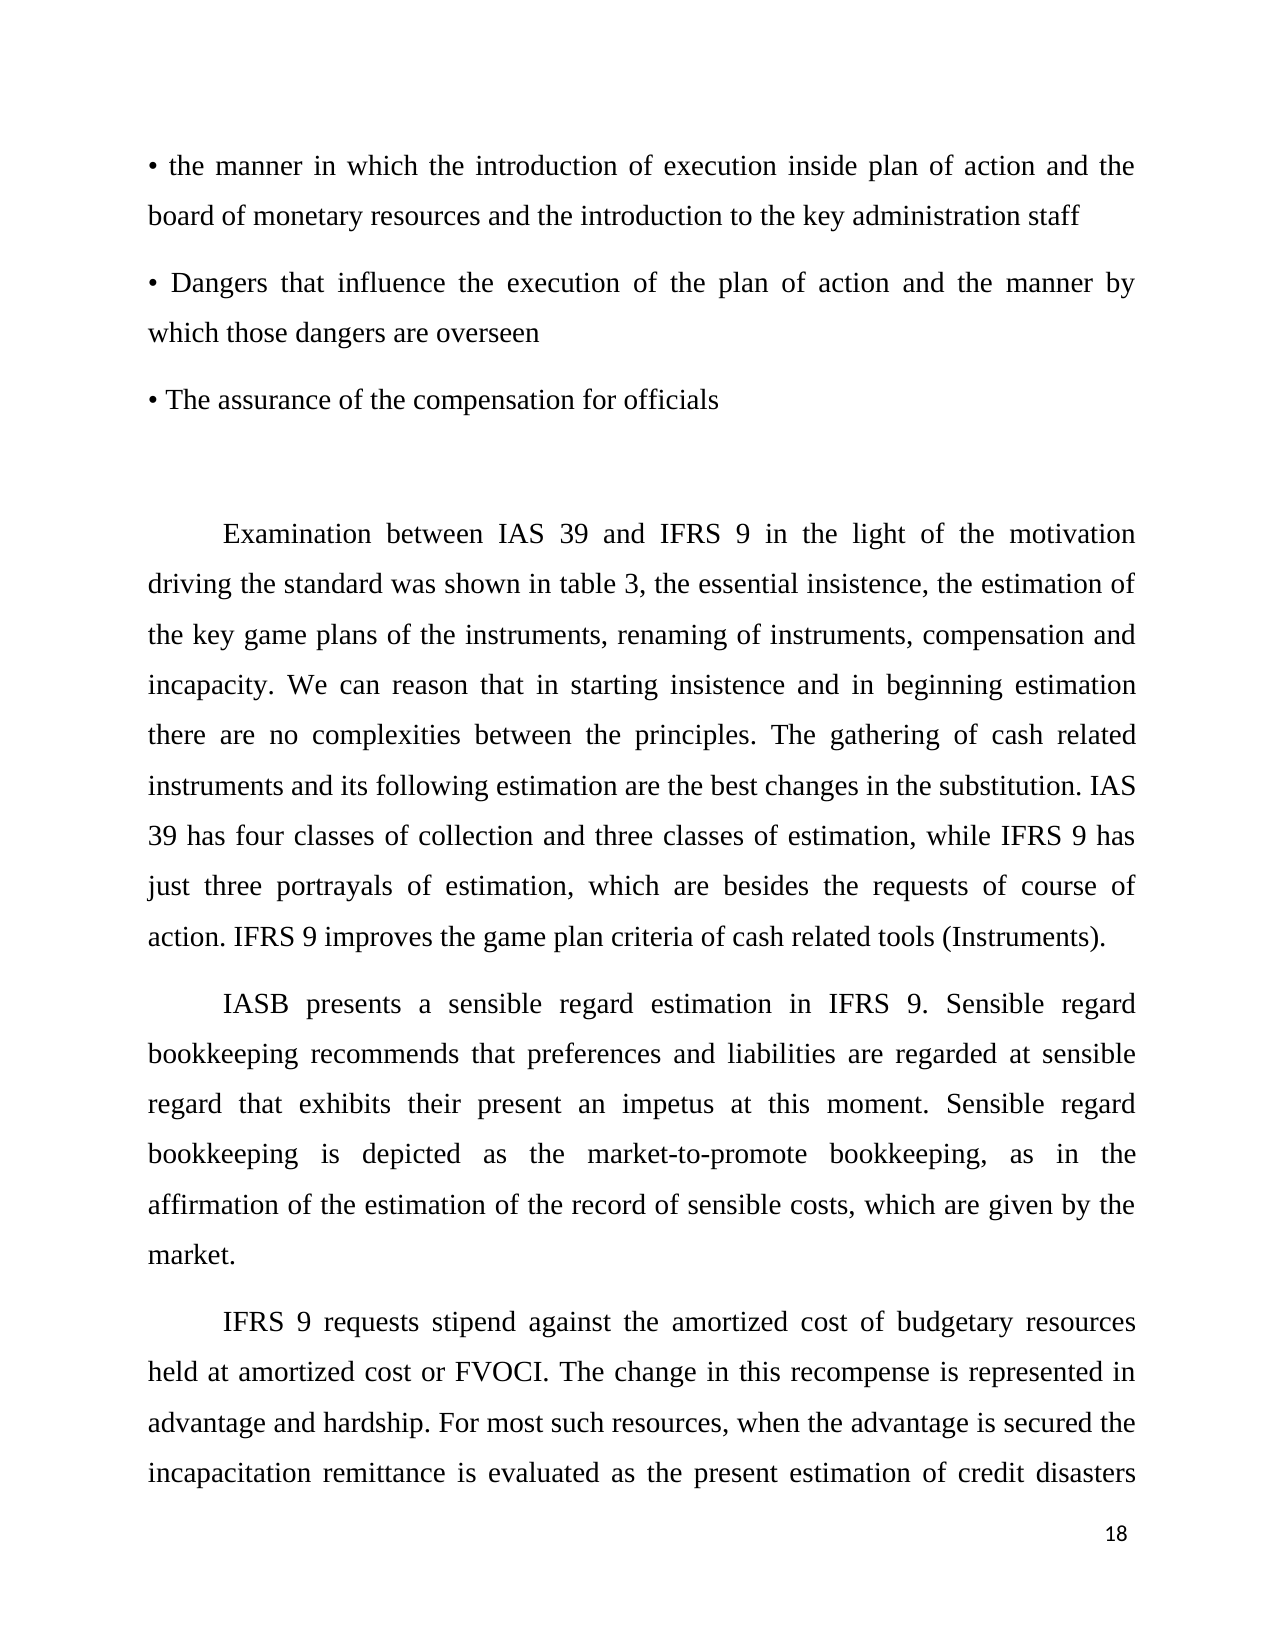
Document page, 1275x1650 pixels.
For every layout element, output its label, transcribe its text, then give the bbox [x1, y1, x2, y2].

text IASB presents a sensible regard estimation in IFRS 9. Sensible regard bookkeeping recommends that preferences and liabilities are regarded at sensible regard that exhibits their present an impetus at this moment. Sensible regard bookkeeping is depicted as the market-to-promote bookkeeping, as in the affirmation of the estimation of the record of sensible costs, which are given by the market. [148, 986, 1137, 1271]
text • the manner in which the introduction of execution inside plan of action and the board of monetary resources and the introduction to the key administration staff [148, 148, 1137, 232]
text • Dangers that influence the execution of the plan of action and the manner by which those dangers are overseen [148, 265, 1137, 349]
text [148, 1304, 1137, 1489]
text Examination between IAS 39 and IFRS 9 in the light of the motivation driving the standard was shown in table 3, the essential insistence, the estimation of the key game plans of the instruments, renaming of instruments, compensation and incapacity. We can reason that in starting insistence and in beginning estimation there are no complexities between the principles. The gathering of cash related instruments and its following estimation are the best changes in the substitution. IAS 39 has four classes of collection and three classes of estimation, while IFRS 9 has just three portrayals of estimation, which are besides the requests of course of action. IFRS 9 improves the game plan criteria of cash related tools (Instruments). [148, 516, 1137, 952]
text • The assurance of the compensation for officials [148, 382, 1137, 416]
